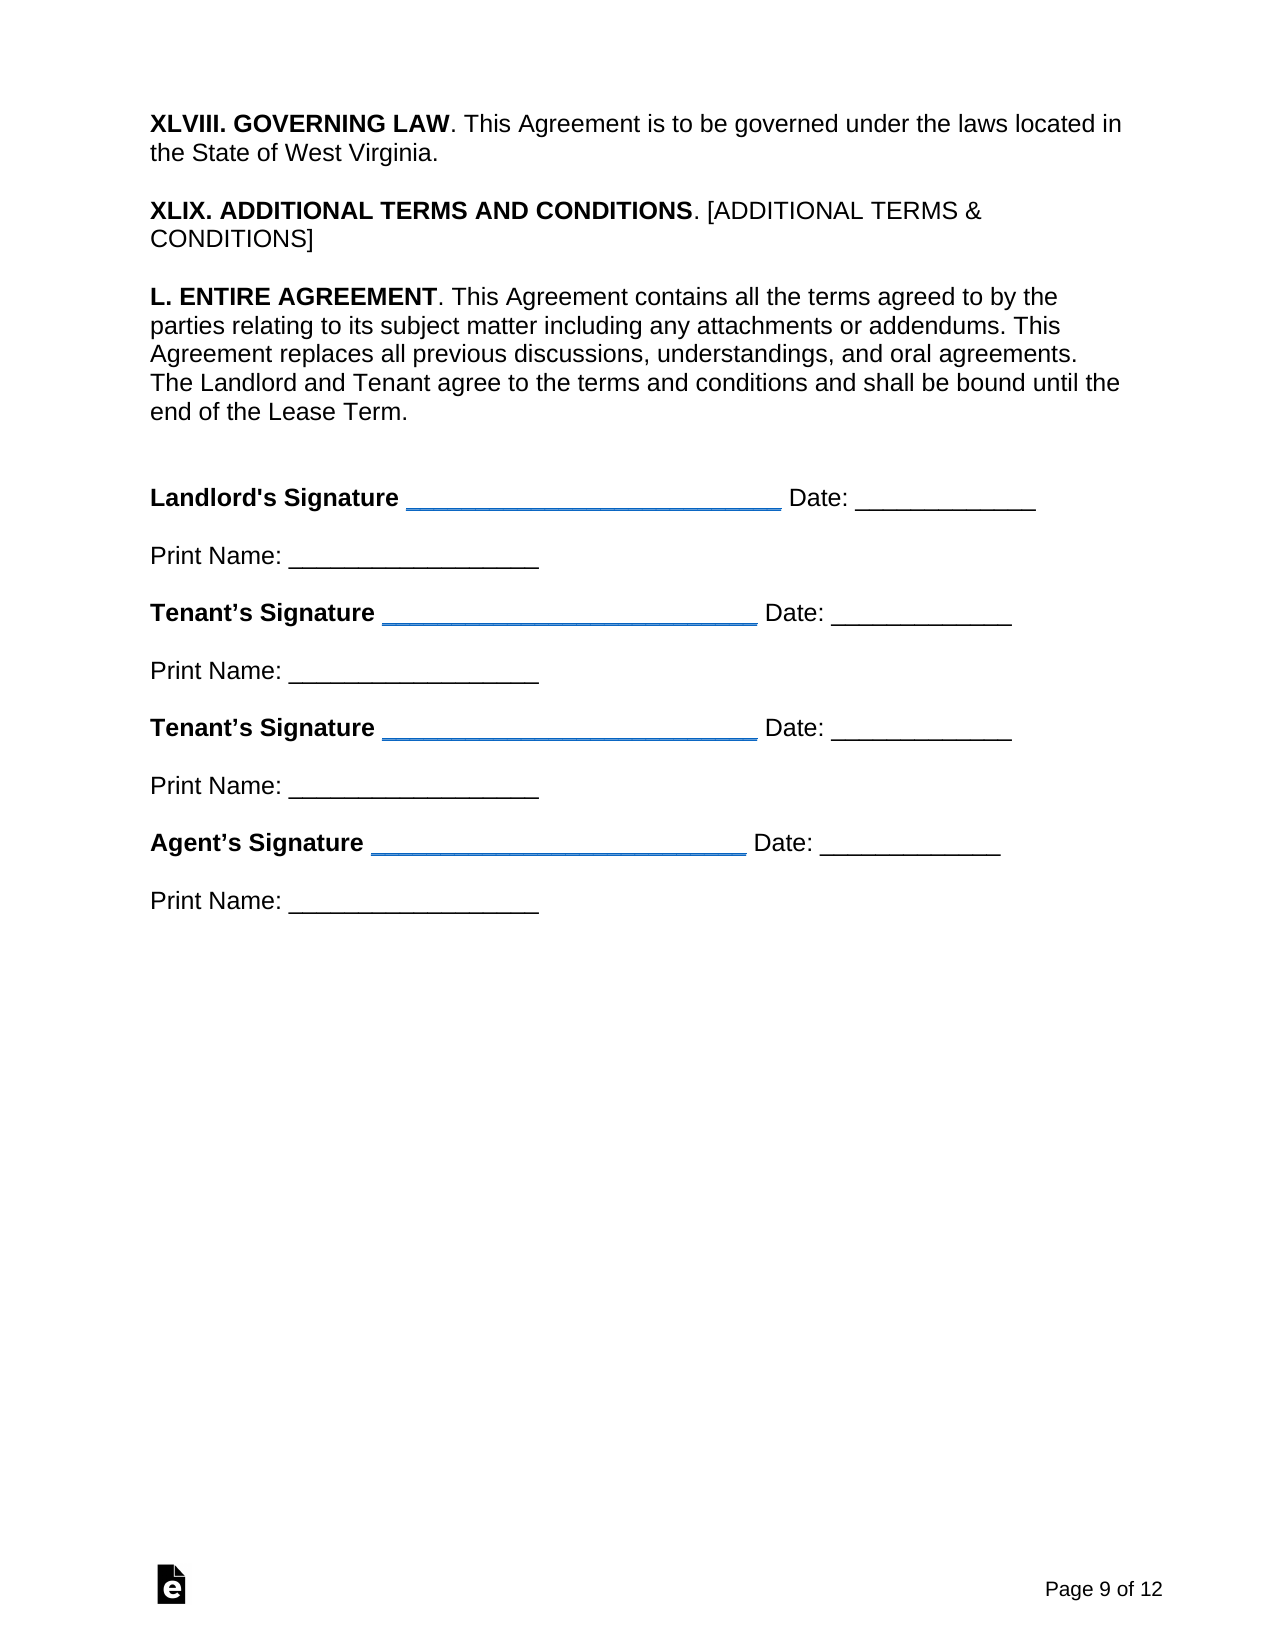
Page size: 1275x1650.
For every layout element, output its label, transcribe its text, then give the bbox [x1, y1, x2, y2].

text Print Name: __________________ [150, 541, 1125, 569]
picture [150, 1563, 192, 1605]
text Tenant’s Signature ___________________________ Date: _____________ [150, 598, 1125, 627]
text XLIX. ADDITIONAL TERMS AND CONDITIONS. [ADDITIONAL TERMS & CONDITIONS] [150, 196, 1125, 253]
text Landlord's Signature ___________________________ Date: _____________ [150, 483, 1125, 512]
text Print Name: __________________ [150, 771, 1125, 799]
text L. ENTIRE AGREEMENT. This Agreement contains all the terms agreed to by the parties relating to its subject matter including any attachments or addendums. This Agreement replaces all previous discussions, understandings, and oral agreements. The Landlord and Tenant agree to the terms and conditions and shall be bound until the end of the Lease Term. [150, 282, 1125, 426]
text Print Name: __________________ [150, 886, 1125, 914]
text Print Name: __________________ [150, 656, 1125, 684]
text Agent’s Signature ___________________________ Date: _____________ [150, 828, 1125, 857]
text XLVIII. GOVERNING LAW. This Agreement is to be governed under the laws located in the State of West Virginia. [150, 109, 1125, 167]
text Tenant’s Signature ___________________________ Date: _____________ [150, 713, 1125, 742]
